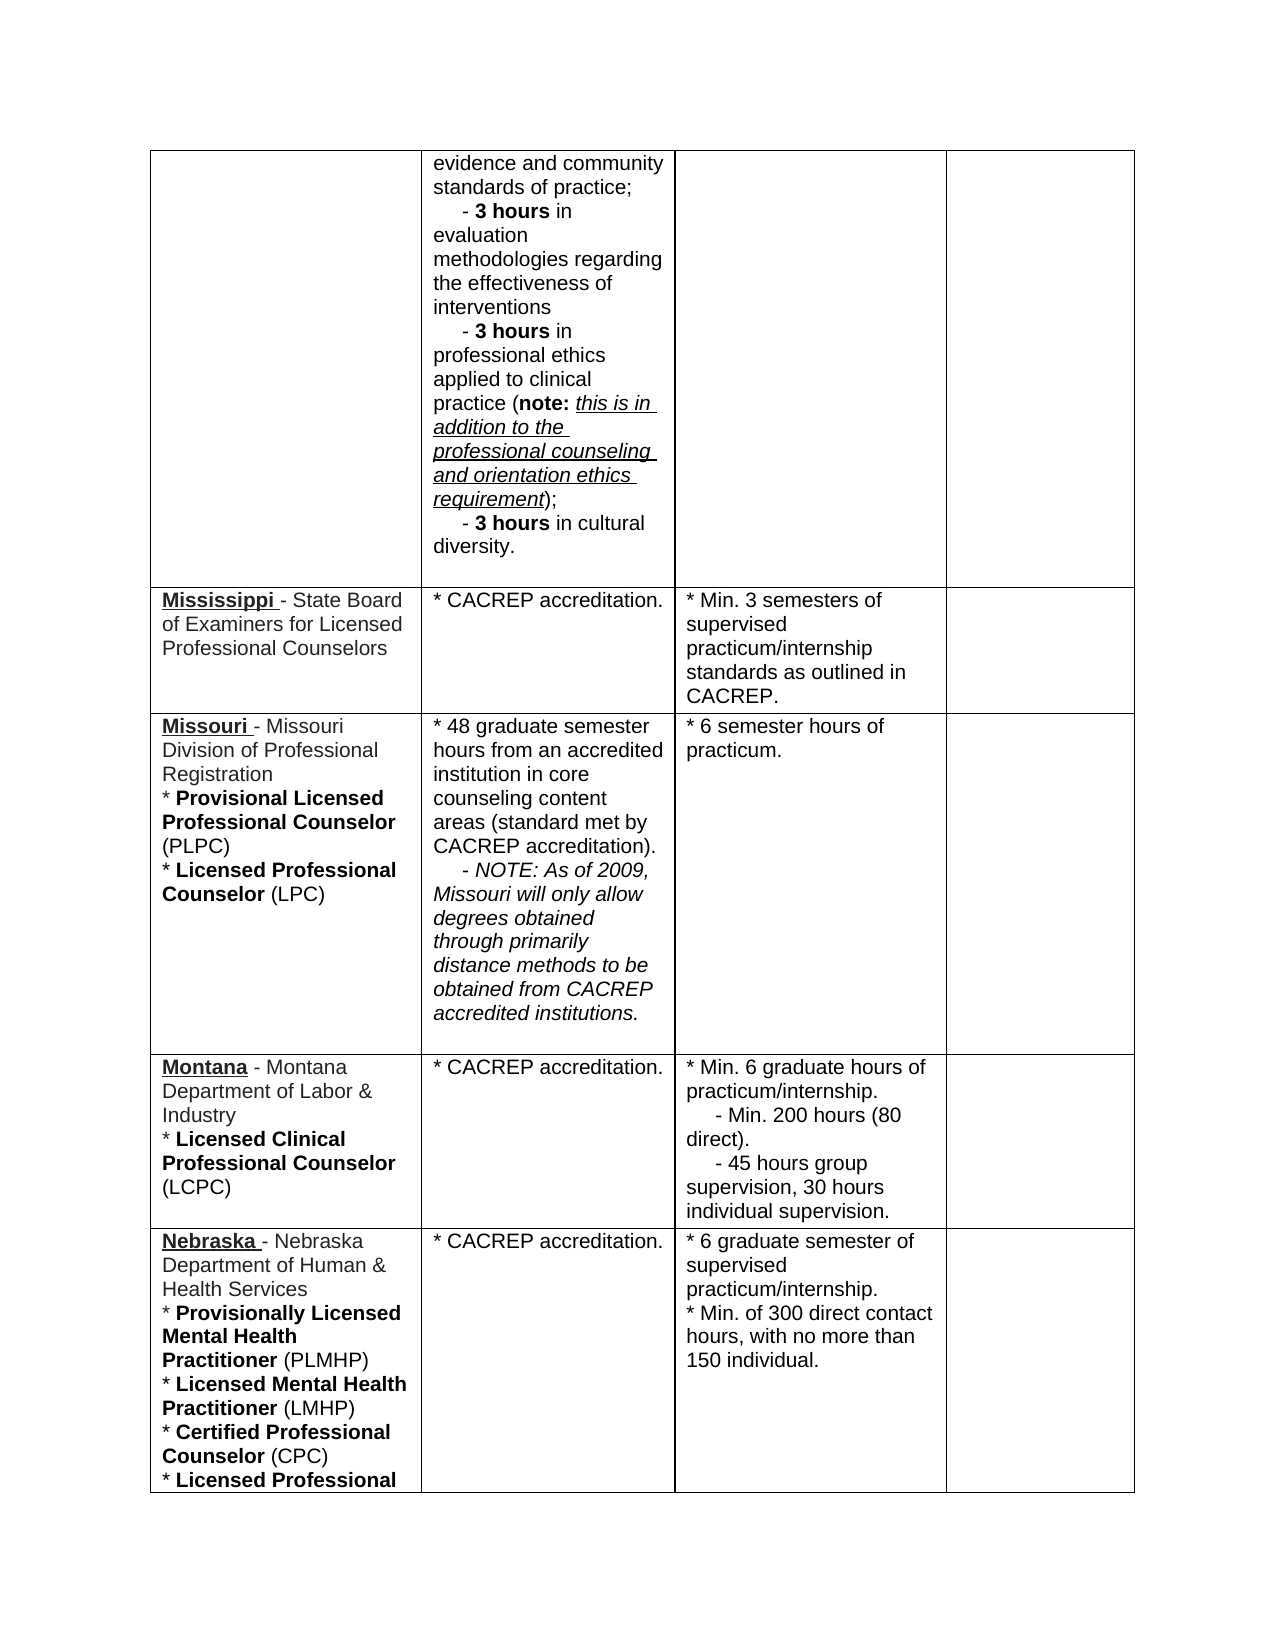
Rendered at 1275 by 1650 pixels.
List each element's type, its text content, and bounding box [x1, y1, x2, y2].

table_cell Mississippi - State Board of Examiners for Licensed Professional Counselors [151, 588, 421, 713]
table_cell * 48 graduate semester hours from an accredited institution in core counseling content areas (standard met by CACREP accreditation). - NOTE: As of 2009, Missouri will only allow degrees obtained through primarily distance methods to be obtained from CACREP accredited institutions. [422, 714, 674, 1054]
table_cell * 6 semester hours of practicum. [676, 714, 946, 1054]
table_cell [422, 151, 674, 587]
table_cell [676, 151, 946, 587]
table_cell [422, 1229, 674, 1492]
table_cell Montana - Montana Department of Labor & Industry * Licensed Clinical Professional Counselor (LCPC) [151, 1055, 421, 1227]
table_cell [947, 588, 1134, 713]
table_cell [947, 1055, 1134, 1227]
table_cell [947, 151, 1134, 587]
table_cell [947, 714, 1134, 1054]
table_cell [151, 1229, 421, 1492]
table_cell Missouri - Missouri Division of Professional Registration * Provisional Licensed Professional Counselor (PLPC) * Licensed Professional Counselor (LPC) [151, 714, 421, 1054]
table_cell [947, 1229, 1134, 1492]
table_cell * Min. 6 graduate hours of practicum/internship. - Min. 200 hours (80 direct). - 45 hours group supervision, 30 hours individual supervision. [676, 1055, 946, 1227]
table_cell * Min. 3 semesters of supervised practicum/internship standards as outlined in CACREP. [676, 588, 946, 713]
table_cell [676, 1229, 946, 1492]
table_cell * CACREP accreditation. [422, 588, 674, 713]
table_cell * CACREP accreditation. [422, 1055, 674, 1227]
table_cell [151, 151, 421, 587]
